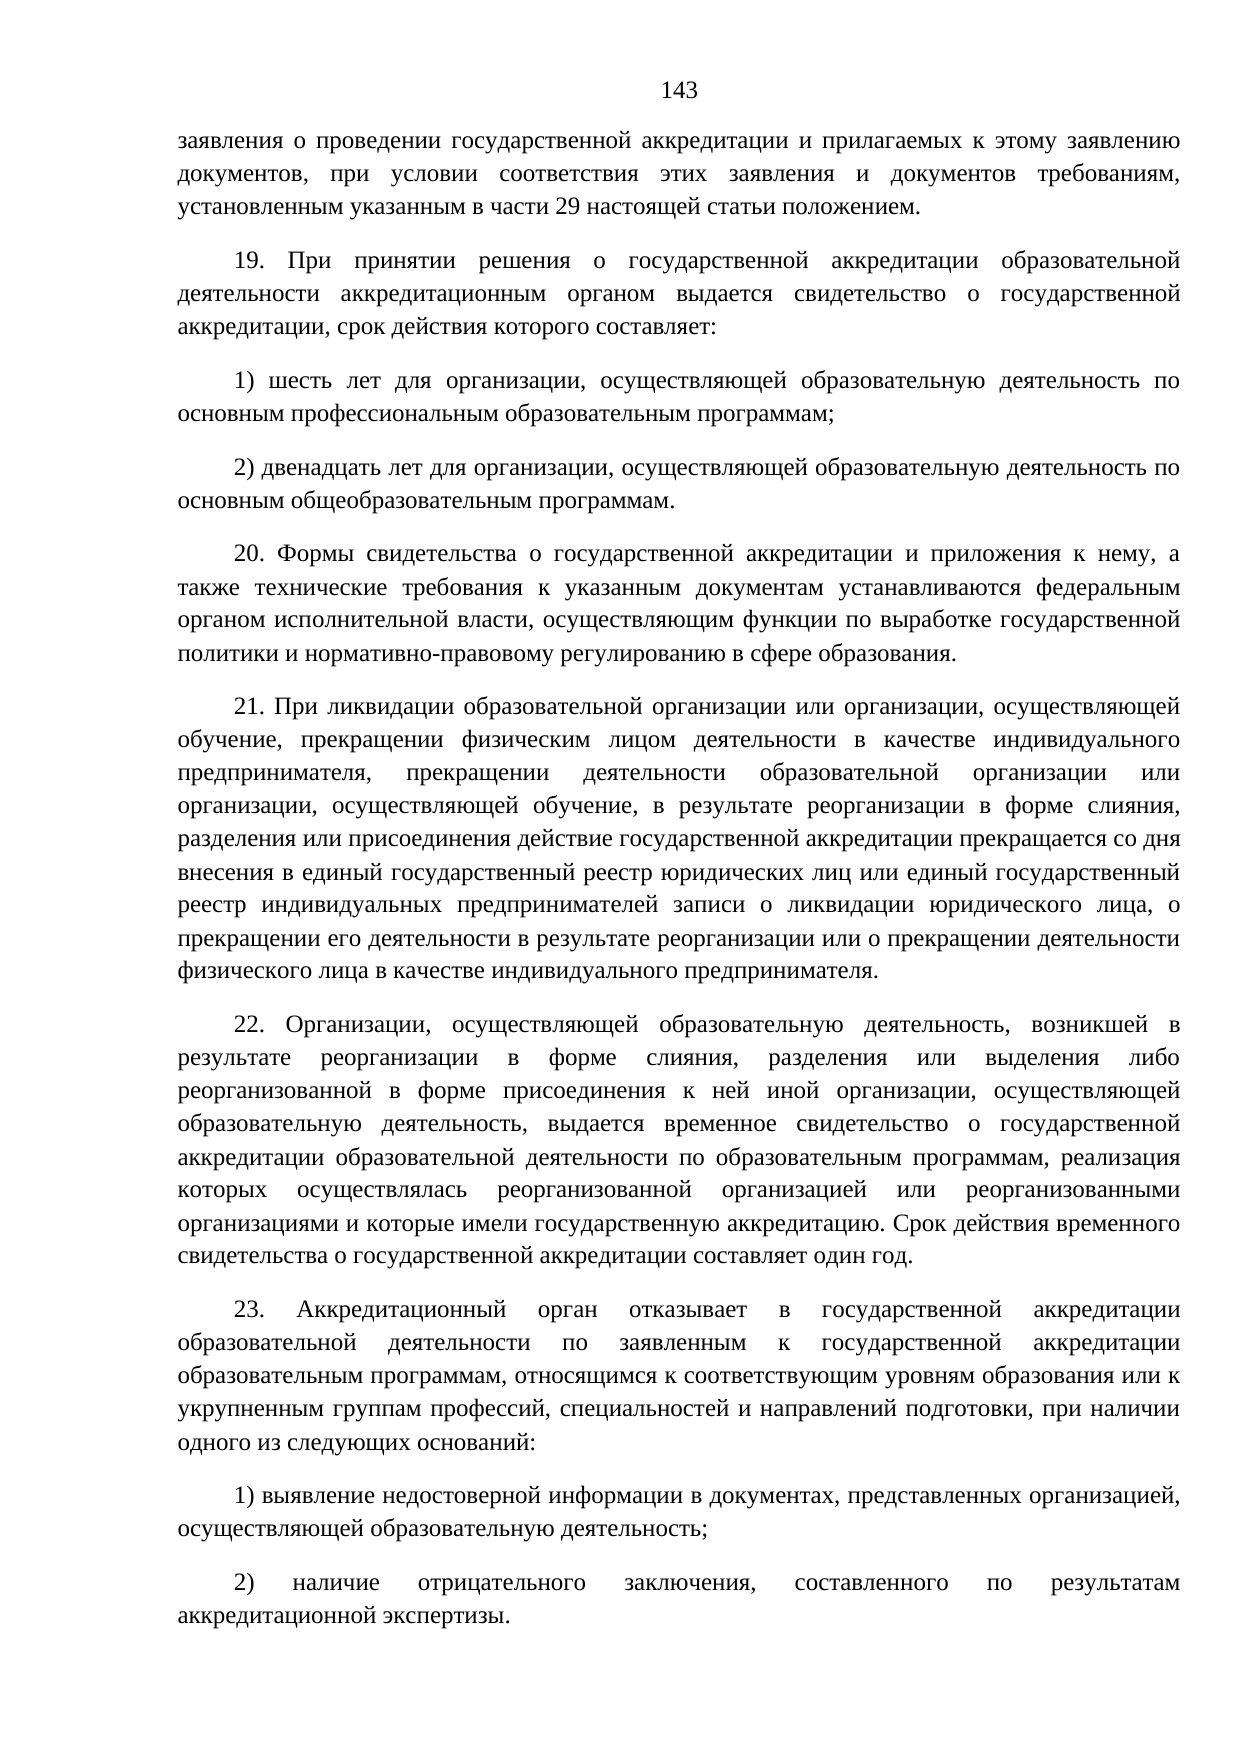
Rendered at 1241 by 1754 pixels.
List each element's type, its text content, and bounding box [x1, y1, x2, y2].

text 23. Аккредитационный орган отказывает в государственной аккредитации образовательной деятельности по заявленным к государственной аккредитации образовательным программам, относящимся к соответствующим уровням образования или к укрупненным группам профессий, специальностей и направлений подготовки, при наличии одного из следующих оснований: [177, 1294, 1181, 1455]
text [177, 125, 1181, 220]
text 1) выявление недостоверной информации в документах, представленных организацией, осуществляющей образовательную деятельность; [177, 1480, 1181, 1542]
text 22. Организации, осуществляющей образовательную деятельность, возникшей в результате реорганизации в форме слияния, разделения или выделения либо реорганизованной в форме присоединения к ней иной организации, осуществляющей образовательную деятельность, выдается временное свидетельство о государственной аккредитации образовательной деятельности по образовательным программам, реализация которых осуществлялась реорганизованной организацией или реорганизованными организациями и которые имели государственную аккредитацию. Срок действия временного свидетельства о государственной аккредитации составляет один год. [177, 1009, 1181, 1269]
text 19. При принятии решения о государственной аккредитации образовательной деятельности аккредитационным органом выдается свидетельство о государственной аккредитации, срок действия которого составляет: [177, 245, 1181, 340]
text 20. Формы свидетельства о государственной аккредитации и приложения к нему, а также технические требования к указанным документам устанавливаются федеральным органом исполнительной власти, осуществляющим функции по выработке государственной политики и нормативно-правовому регулированию в сфере образования. [177, 538, 1181, 666]
text 2) наличие отрицательного заключения, составленного по результатам аккредитационной экспертизы. [177, 1567, 1181, 1629]
text 21. При ликвидации образовательной организации или организации, осуществляющей обучение, прекращении физическим лицом деятельности в качестве индивидуального предпринимателя, прекращении деятельности образовательной организации или организации, осуществляющей обучение, в результате реорганизации в форме слияния, разделения или присоединения действие государственной аккредитации прекращается со дня внесения в единый государственный реестр юридических лиц или единый государственный реестр индивидуальных предпринимателей записи о ликвидации юридического лица, о прекращении его деятельности в результате реорганизации или о прекращении деятельности физического лица в качестве индивидуального предпринимателя. [177, 691, 1181, 984]
text 2) двенадцать лет для организации, осуществляющей образовательную деятельность по основным общеобразовательным программам. [177, 452, 1181, 513]
text 1) шесть лет для организации, осуществляющей образовательную деятельность по основным профессиональным образовательным программам; [177, 365, 1181, 427]
